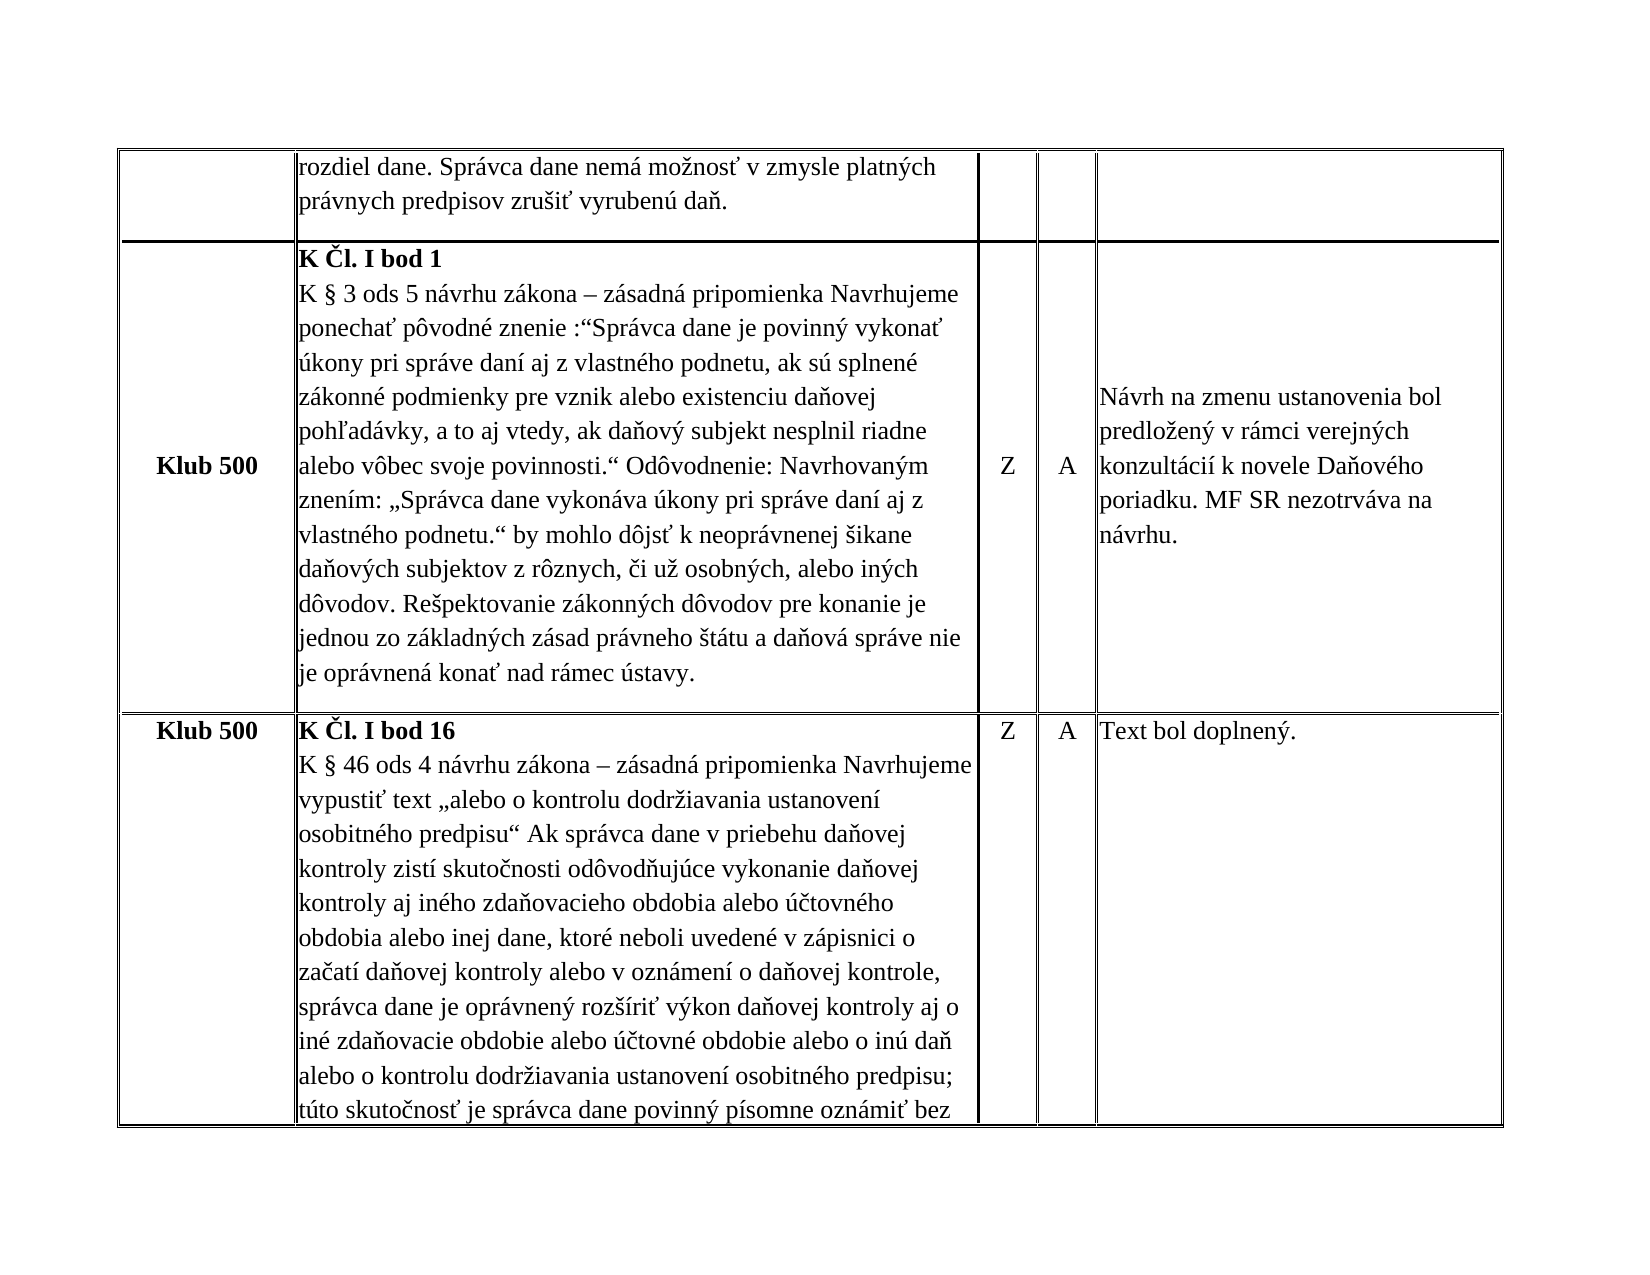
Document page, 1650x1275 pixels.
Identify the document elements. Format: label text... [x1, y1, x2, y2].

table_cell A [1039, 243, 1095, 712]
table_cell Z [978, 715, 1038, 1124]
table_cell K Čl. I bod 1 K § 3 ods 5 návrhu zákona – zásadná pripomienka Navrhujeme ponechať pôvodné znenie :“Správca dane je povinný vykonať úkony pri správe daní aj z vlastného podnetu, ak sú splnené zákonné podmienky pre vznik alebo existenciu daňovej pohľadávky, a to aj vtedy, ak daňový subjekt nesplnil riadne alebo vôbec svoje povinnosti.“ Odôvodnenie: Navrhovaným znením: „Správca dane vykonáva úkony pri správe daní aj z vlastného podnetu.“ by mohlo dôjsť k neoprávnenej šikane daňových subjektov z rôznych, či už osobných, alebo iných dôvodov. Rešpektovanie zákonných dôvodov pre konanie je jednou zo základných zásad právneho štátu a daňová správe nie je oprávnená konať nad rámec ústavy. [298, 243, 977, 712]
table_cell Z [978, 151, 1038, 240]
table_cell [296, 151, 978, 240]
table_cell Návrh na zmenu ustanovenia bol predložený v rámci verejných konzultácií k novele Daňového poriadku. MF SR nezotrváva na návrhu. [1098, 240, 1501, 712]
table_cell A [1038, 715, 1097, 1124]
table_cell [296, 715, 978, 1124]
table_cell hlavné mesto [118, 149, 296, 240]
table_cell Klub 500 [118, 712, 296, 1124]
table_cell Text bol doplnený. [1097, 712, 1502, 1124]
table_cell Z [980, 243, 1036, 712]
table_cell Klub 500 [120, 240, 294, 712]
table_cell A [1038, 151, 1097, 240]
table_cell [1097, 151, 1501, 240]
